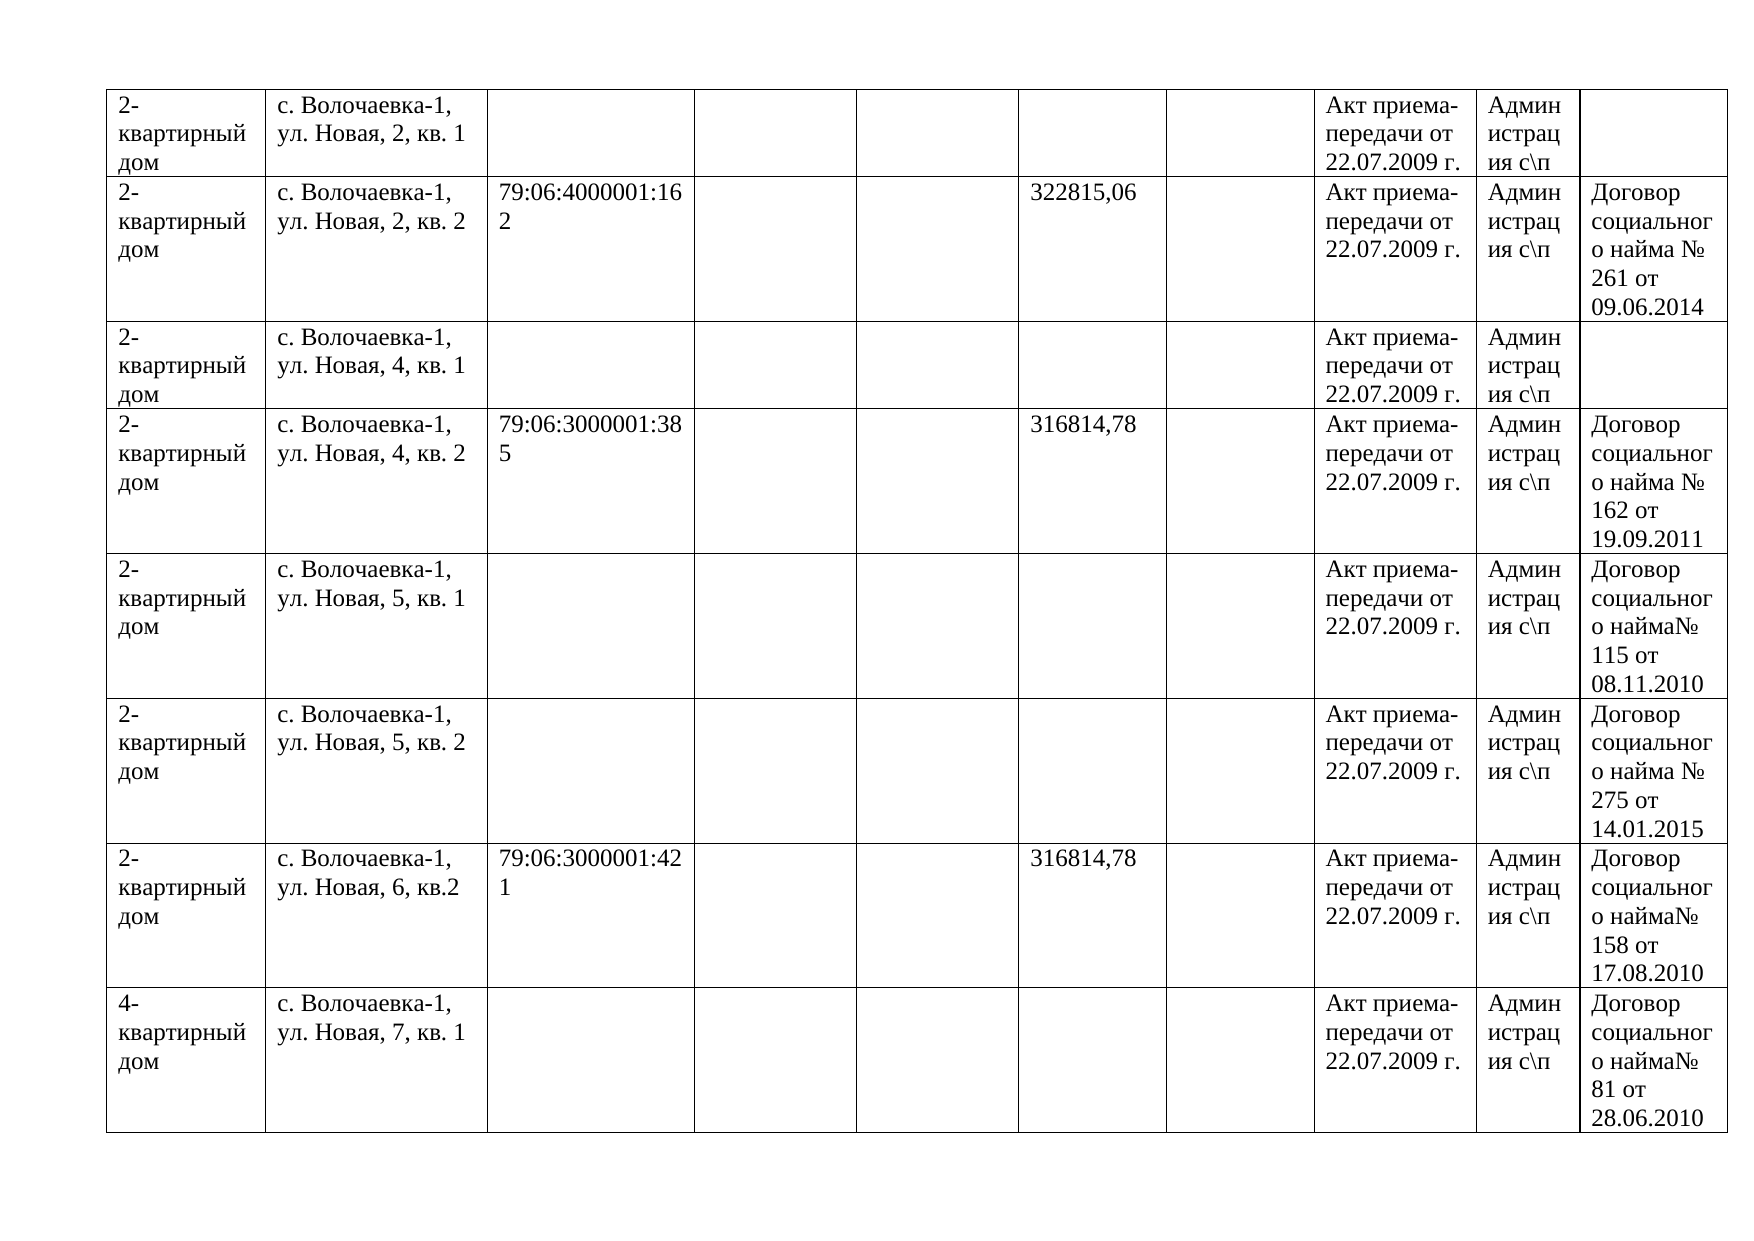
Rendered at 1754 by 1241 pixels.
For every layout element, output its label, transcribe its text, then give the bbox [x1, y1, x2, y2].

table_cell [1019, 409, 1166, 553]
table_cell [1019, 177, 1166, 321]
table_cell с. Волочаевка-1, ул. Новая, 2, кв. 1 [266, 90, 487, 176]
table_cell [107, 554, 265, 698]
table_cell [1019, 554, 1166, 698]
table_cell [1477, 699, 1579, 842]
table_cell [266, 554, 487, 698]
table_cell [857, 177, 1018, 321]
table_cell Администрация с\п [1477, 90, 1579, 176]
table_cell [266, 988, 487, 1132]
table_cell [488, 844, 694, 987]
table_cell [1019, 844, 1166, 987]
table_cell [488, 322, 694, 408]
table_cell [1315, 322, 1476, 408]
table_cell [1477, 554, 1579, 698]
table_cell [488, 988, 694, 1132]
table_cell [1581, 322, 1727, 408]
table_cell [488, 90, 694, 176]
table_cell [1167, 90, 1314, 176]
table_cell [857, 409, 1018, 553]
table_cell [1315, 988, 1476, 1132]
table_cell [1019, 90, 1166, 176]
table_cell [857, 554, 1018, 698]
table_cell [857, 90, 1018, 176]
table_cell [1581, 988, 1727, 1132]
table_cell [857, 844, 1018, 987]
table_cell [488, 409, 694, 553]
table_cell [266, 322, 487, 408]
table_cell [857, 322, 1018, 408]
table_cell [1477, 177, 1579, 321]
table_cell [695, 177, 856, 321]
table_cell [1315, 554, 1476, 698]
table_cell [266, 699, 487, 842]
table_cell [695, 90, 856, 176]
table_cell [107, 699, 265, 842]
table_cell [1581, 90, 1727, 176]
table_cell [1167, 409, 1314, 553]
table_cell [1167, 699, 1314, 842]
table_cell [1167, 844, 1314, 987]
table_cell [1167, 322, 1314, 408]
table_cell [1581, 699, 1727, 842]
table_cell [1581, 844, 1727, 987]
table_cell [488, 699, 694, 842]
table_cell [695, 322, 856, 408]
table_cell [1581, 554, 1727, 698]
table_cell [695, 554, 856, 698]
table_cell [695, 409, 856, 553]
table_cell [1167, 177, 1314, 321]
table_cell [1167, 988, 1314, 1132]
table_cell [1315, 90, 1476, 176]
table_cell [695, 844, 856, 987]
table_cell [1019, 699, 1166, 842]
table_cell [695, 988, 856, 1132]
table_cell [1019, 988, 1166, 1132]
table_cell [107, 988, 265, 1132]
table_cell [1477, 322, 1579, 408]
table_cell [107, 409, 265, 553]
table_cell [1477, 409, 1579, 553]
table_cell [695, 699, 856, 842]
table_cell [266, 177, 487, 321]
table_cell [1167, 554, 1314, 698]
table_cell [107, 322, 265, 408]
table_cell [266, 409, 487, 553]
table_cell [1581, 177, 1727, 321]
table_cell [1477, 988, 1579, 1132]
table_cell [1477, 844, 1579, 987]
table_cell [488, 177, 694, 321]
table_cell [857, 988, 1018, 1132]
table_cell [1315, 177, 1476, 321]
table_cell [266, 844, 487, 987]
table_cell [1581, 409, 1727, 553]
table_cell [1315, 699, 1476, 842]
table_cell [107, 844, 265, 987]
table_cell 2-квартирный дом [107, 90, 265, 176]
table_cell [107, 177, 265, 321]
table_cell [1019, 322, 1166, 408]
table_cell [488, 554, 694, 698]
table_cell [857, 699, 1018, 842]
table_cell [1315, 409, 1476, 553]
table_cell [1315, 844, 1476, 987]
